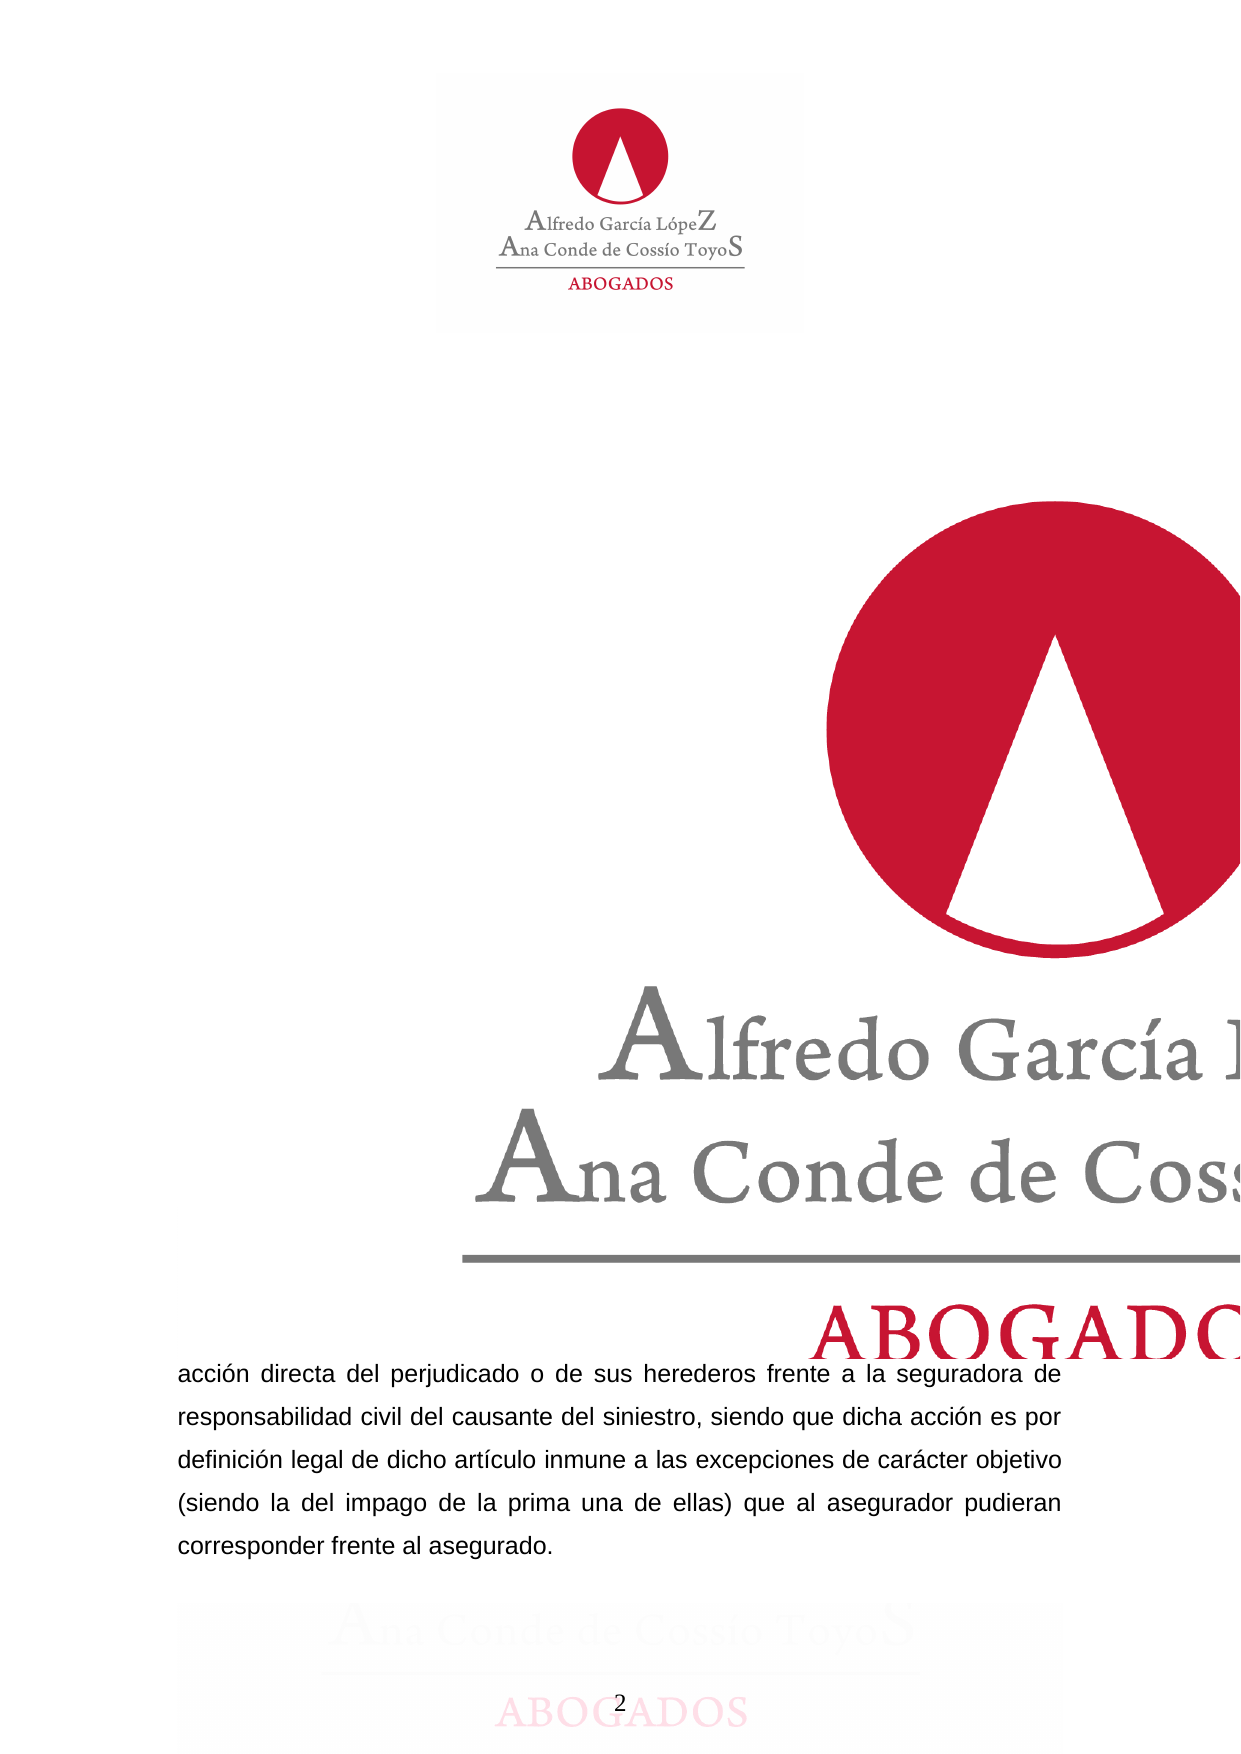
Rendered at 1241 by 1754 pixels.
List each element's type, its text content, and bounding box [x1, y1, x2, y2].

picture [177, 73, 1241, 1359]
text Condición esencial para analizar las consecuencias jurídicas que frente al perjudicado pudiera tener el impago de la prima por parte del tomador es referirse a lo dispuesto por el conocido art. 76 LCS que regula la llamada acción directa del perjudicado o de sus herederos frente a la seguradora de responsabilidad civil del causante del siniestro, siendo que dicha acción es por definición legal de dicho artículo inmune a las excepciones de carácter objetivo (siendo la del impago de la prima una de ellas) que al asegurador pudieran corresponder frente al asegurado. [177, 1359, 1063, 1560]
